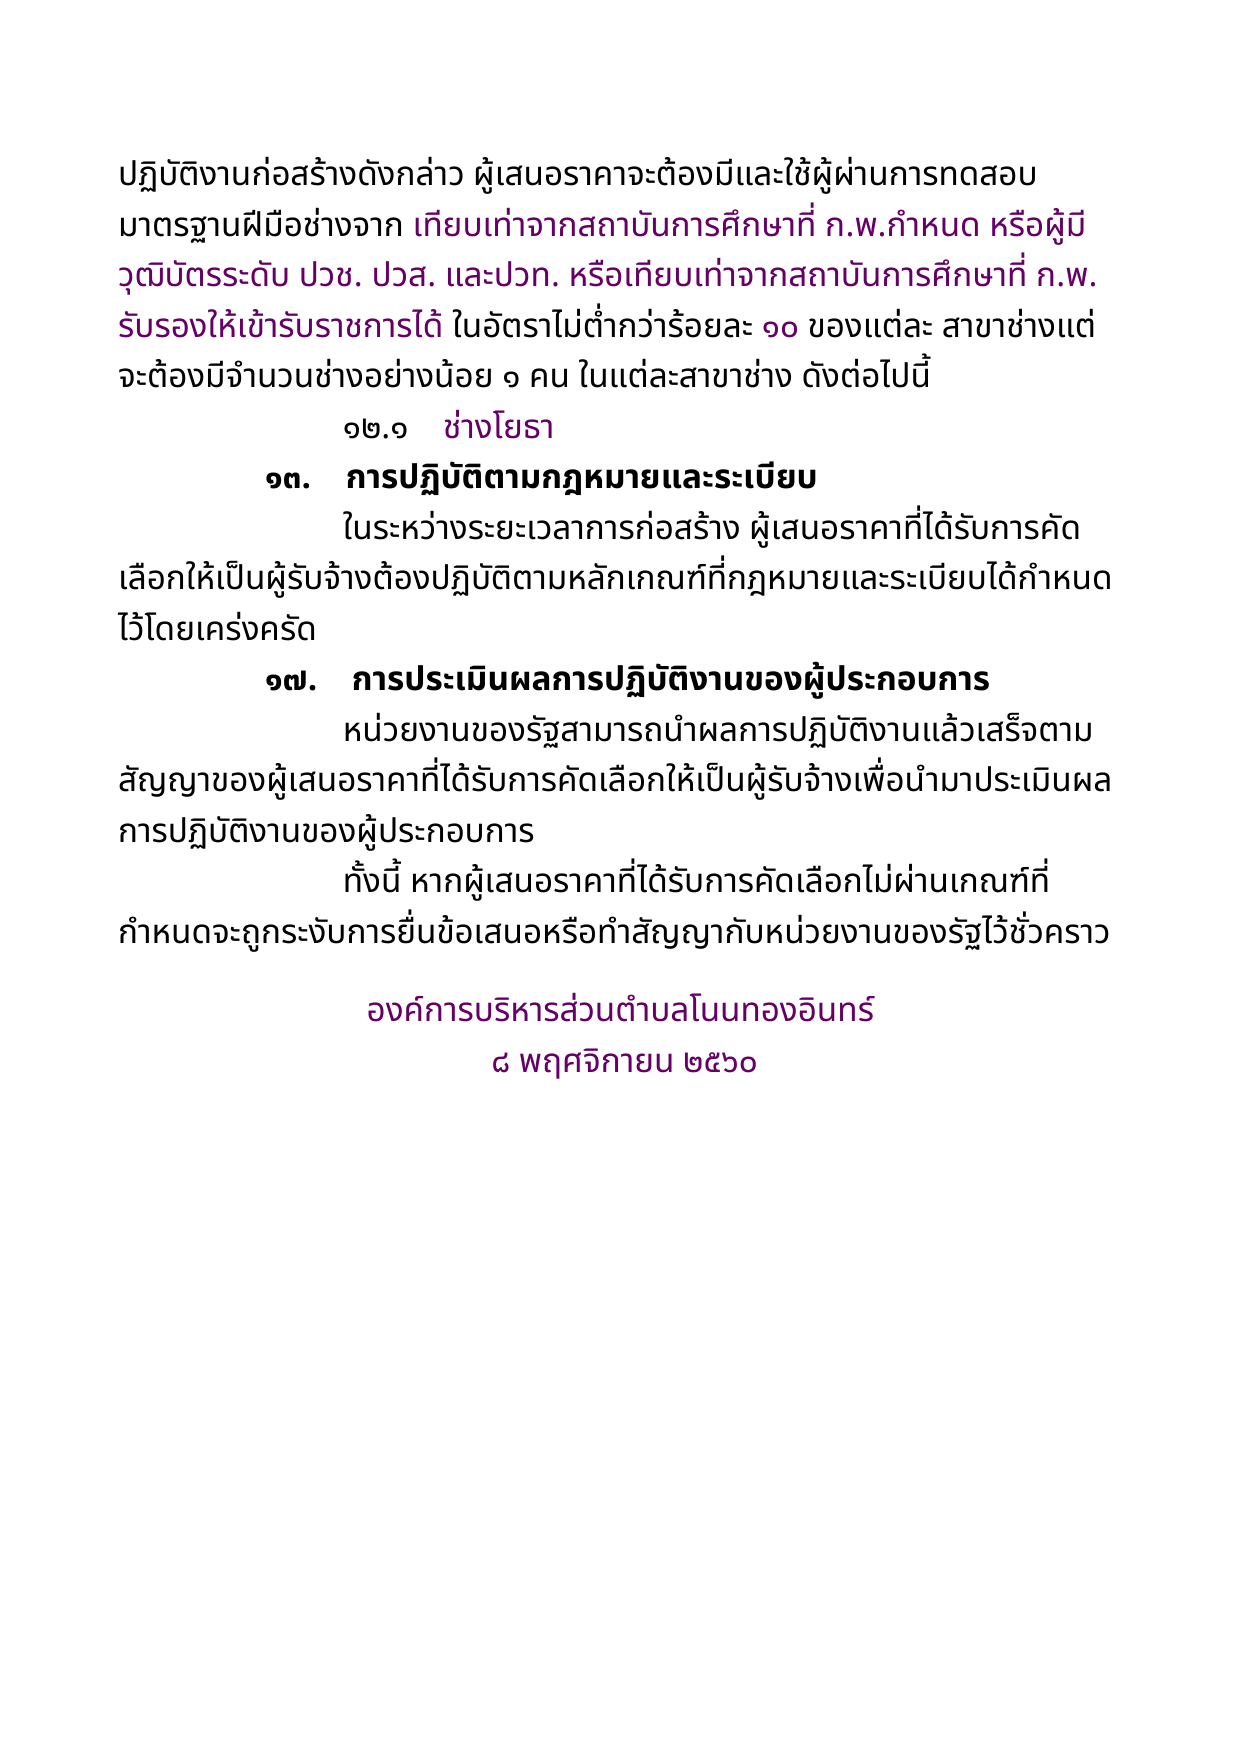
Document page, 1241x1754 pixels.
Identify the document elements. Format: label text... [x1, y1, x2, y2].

table_cell หน่วยงานของรัฐสามารถนำผลการปฏิบัติงานแล้วเสร็จตามสัญญาของผู้เสนอราคาที่ได้รับการคัดเลือกให้เป็นผู้รับจ้างเพื่อนำมาประเมินผลการปฏิบัติงานของผู้ประกอบการ [118, 706, 1122, 857]
table_cell ๑๓. การปฏิบัติตามกฎหมายและระเบียบ [118, 453, 1122, 504]
table_cell ในระหว่างระยะเวลาการก่อสร้าง ผู้เสนอราคาที่ได้รับการคัดเลือกให้เป็นผู้รับจ้างต้องปฏิบัติตามหลักเกณฑ์ที่กฎหมายและระเบียบได้กำหนดไว้โดยเคร่งครัด [118, 504, 1122, 655]
table_cell ๑๒.๑ ช่างโยธา [118, 403, 1122, 453]
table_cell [118, 150, 1122, 402]
table_cell ทั้งนี้ หากผู้เสนอราคาที่ได้รับการคัดเลือกไม่ผ่านเกณฑ์ที่กำหนดจะถูกระงับการยื่นข้อเสนอหรือทำสัญญากับหน่วยงานของรัฐไว้ชั่วคราว [118, 857, 1122, 986]
table_cell องค์การบริหารส่วนตำบลโนนทองอินทร์ [118, 986, 1122, 1037]
table_cell ๑๗. การประเมินผลการปฏิบัติงานของผู้ประกอบการ [118, 655, 1122, 706]
table_cell ๘ พฤศจิกายน ๒๕๖๐ [118, 1037, 1122, 1087]
